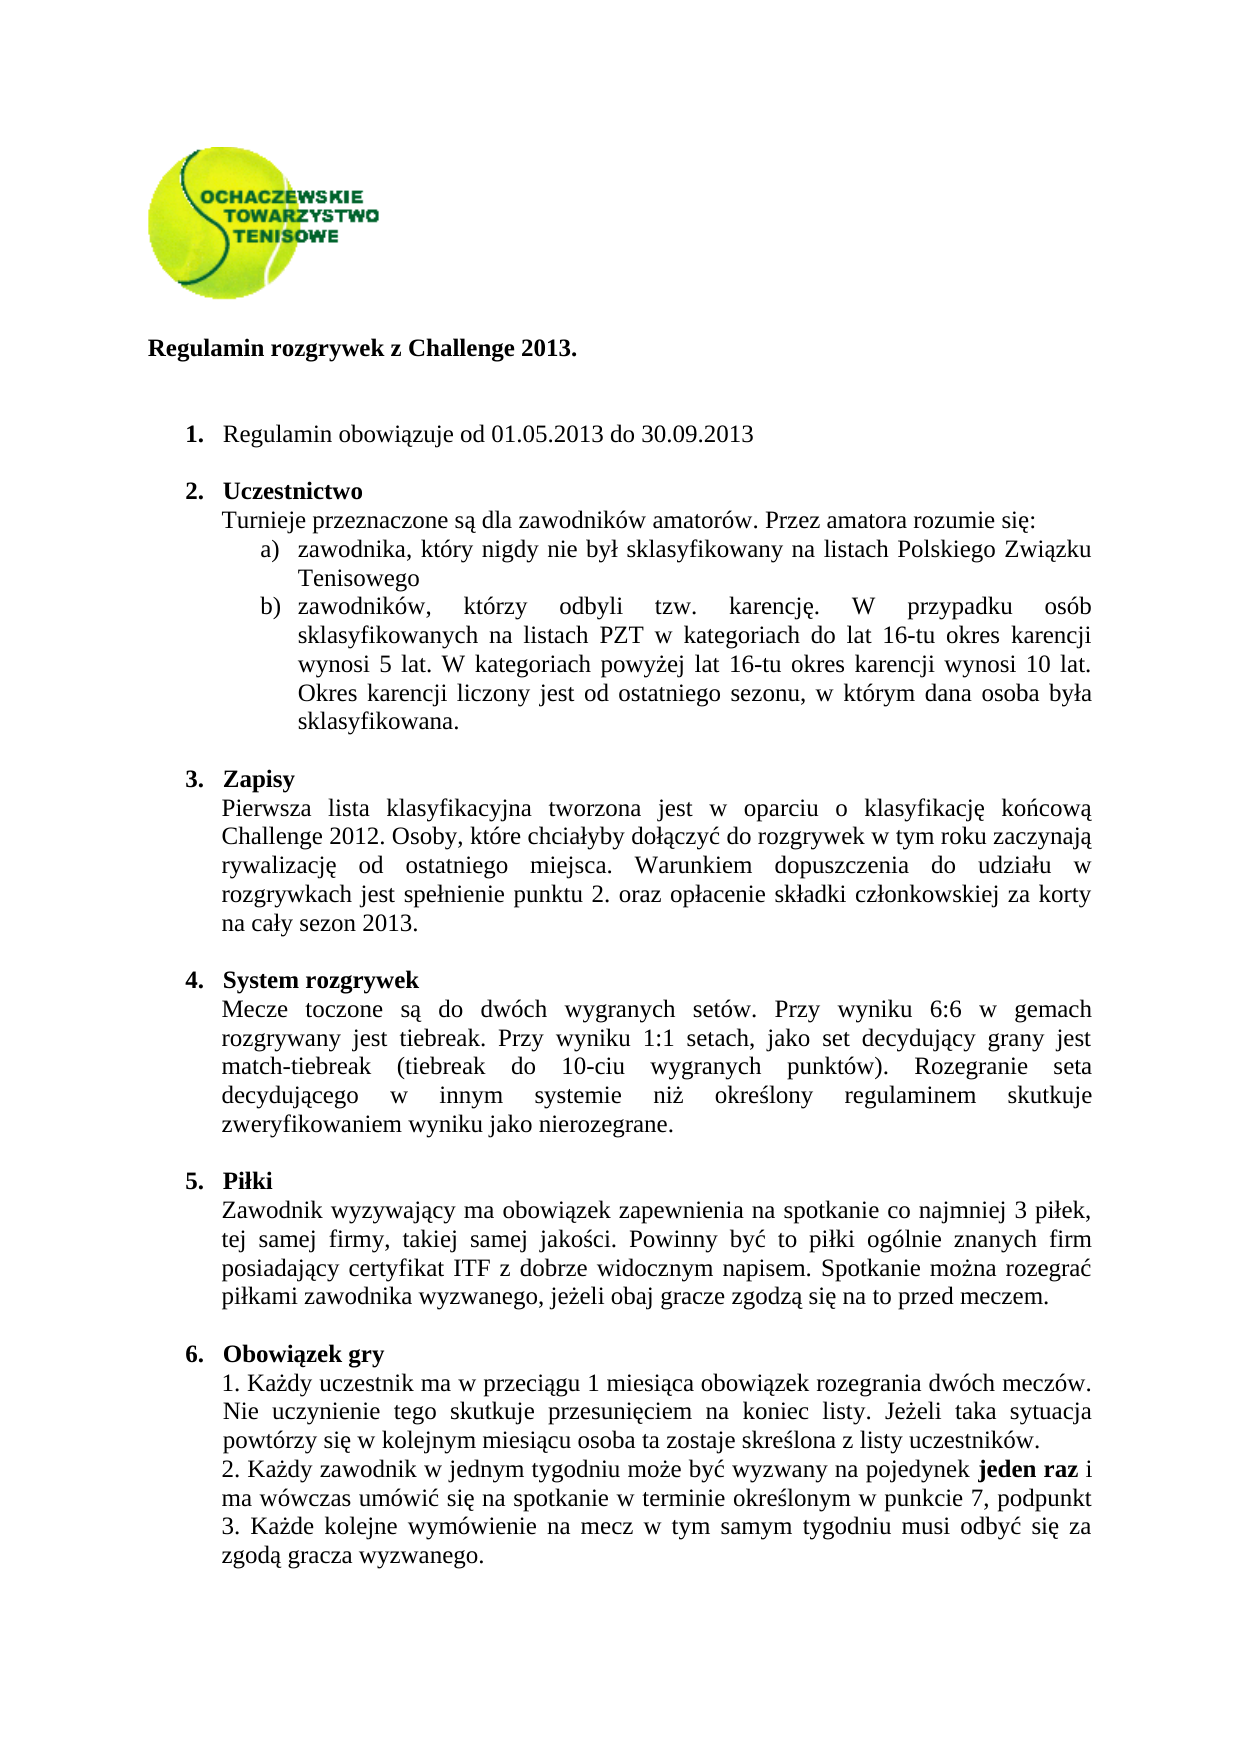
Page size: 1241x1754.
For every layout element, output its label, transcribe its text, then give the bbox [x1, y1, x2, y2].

list System rozgrywek [185, 965, 1093, 994]
text 2. Każdy zawodnik w jednym tygodniu może być wyzwany na pojedynek jeden raz i ma wówczas umówić się na spotkanie w terminie określonym w punkcie 7, podpunkt 3. Każde kolejne wymówienie na mecz w tym samym tygodniu musi odbyć się za zgodą gracza wyzwanego. [221, 1454, 1093, 1569]
text Turnieje przeznaczone są dla zawodników amatorów. Przez amatora rozumie się: [221, 505, 1093, 534]
list Obowiązek gry [185, 1339, 1093, 1368]
picture [147, 147, 382, 304]
list Zapisy [185, 764, 1093, 793]
text Regulamin rozgrywek z Challenge 2013. [148, 333, 1093, 361]
list Piłki [185, 1166, 1093, 1195]
text 1. Każdy uczestnik ma w przeciągu 1 miesiąca obowiązek rozegrania dwóch meczów. Nie uczynienie tego skutkuje przesunięciem na koniec listy. Jeżeli taka sytuacja powtórzy się w kolejnym miesiącu osoba ta zostaje skreślona z listy uczestników. [221, 1368, 1093, 1454]
list Regulamin obowiązuje od 01.05.2013 do 30.09.2013 [185, 419, 1093, 448]
list zawodników, którzy odbyli tzw. karencję. W przypadku osób sklasyfikowanych na listach PZT w kategoriach do lat 16-tu okres karencji wynosi 5 lat. W kategoriach powyżej lat 16-tu okres karencji wynosi 10 lat. Okres karencji liczony jest od ostatniego sezonu, w którym dana osoba była sklasyfikowana. [260, 591, 1093, 735]
list Uczestnictwo [185, 476, 1093, 505]
text Pierwsza lista klasyfikacyjna tworzona jest w oparciu o klasyfikację końcową Challenge 2012. Osoby, które chciałyby dołączyć do rozgrywek w tym roku zaczynają rywalizację od ostatniego miejsca. Warunkiem dopuszczenia do udziału w rozgrywkach jest spełnienie punktu 2. oraz opłacenie składki członkowskiej za korty na cały sezon 2013. [221, 793, 1093, 936]
text Zawodnik wyzywający ma obowiązek zapewnienia na spotkanie co najmniej 3 piłek, tej samej firmy, takiej samej jakości. Powinny być to piłki ogólnie znanych firm posiadający certyfikat ITF z dobrze widocznym napisem. Spotkanie można rozegrać piłkami zawodnika wyzwanego, jeżeli obaj gracze zgodzą się na to przed meczem. [221, 1195, 1093, 1310]
text Mecze toczone są do dwóch wygranych setów. Przy wyniku 6:6 w gemach rozgrywany jest tiebreak. Przy wyniku 1:1 setach, jako set decydujący grany jest match-tiebreak (tiebreak do 10-ciu wygranych punktów). Rozegranie seta decydującego w innym systemie niż określony regulaminem skutkuje zweryfikowaniem wyniku jako nierozegrane. [221, 994, 1093, 1138]
list zawodnika, który nigdy nie był sklasyfikowany na listach Polskiego Związku Tenisowego [260, 534, 1093, 591]
